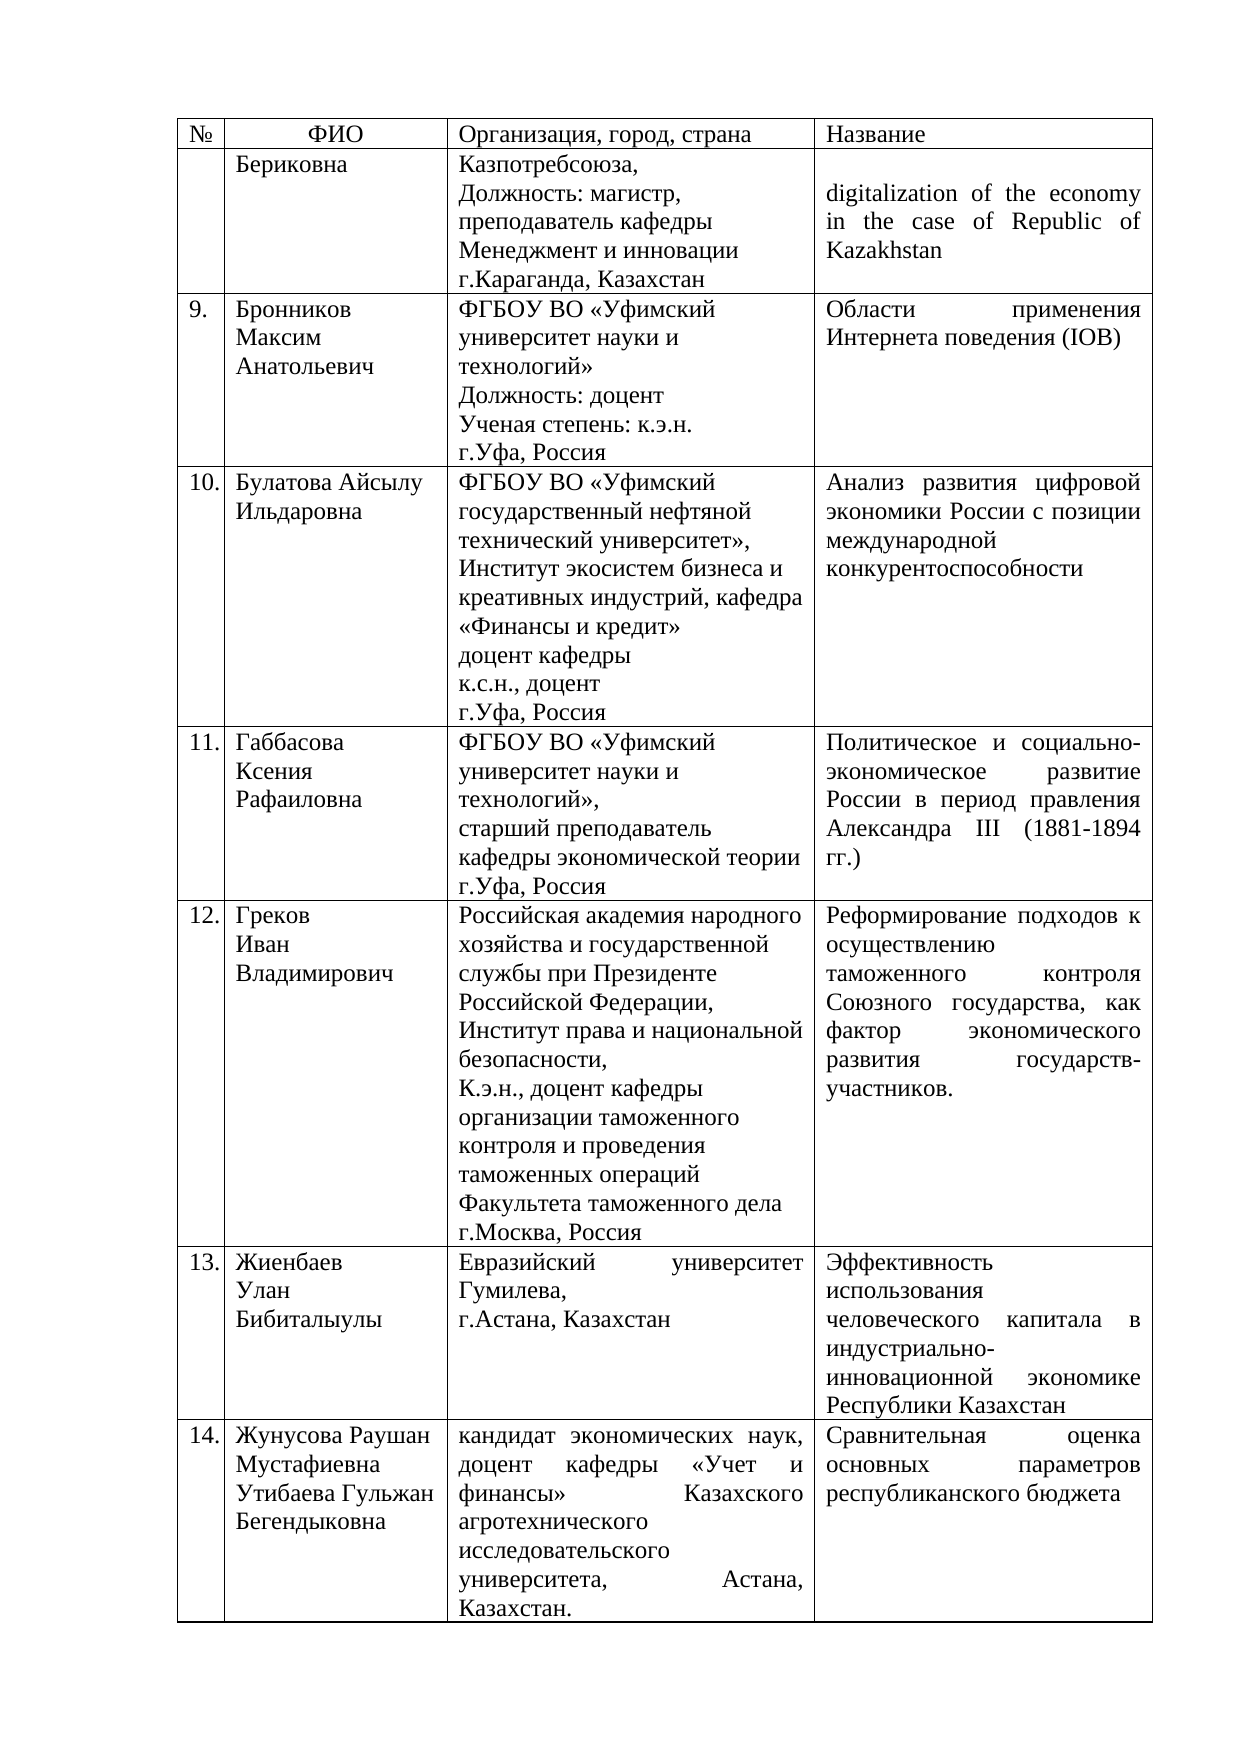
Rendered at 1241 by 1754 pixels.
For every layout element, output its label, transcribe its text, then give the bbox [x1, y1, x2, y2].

table_cell Жиенбаев Улан Бибиталыулы [225, 1247, 447, 1419]
table_header № [178, 119, 224, 148]
table_cell [178, 901, 224, 1246]
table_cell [225, 1420, 447, 1621]
table_cell Блялова Алуа Бериковна [225, 149, 447, 293]
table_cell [815, 1420, 1152, 1621]
table_cell Политическое и социально-экономическое развитие России в период правления Александра III (1881-1894 гг.) [815, 727, 1152, 899]
table_cell [178, 467, 224, 726]
table_cell Габбасова Ксения Рафаиловна [225, 727, 447, 899]
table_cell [448, 149, 814, 293]
table_cell ФГБОУ ВО «Уфимский университет науки и технологий» Должность: доцент Ученая степень: к.э.н. г.Уфа, Россия [448, 294, 814, 466]
table_cell Российская академия народного хозяйства и государственной службы при Президенте Российской Федерации, Институт права и национальной безопасности, К.э.н., доцент кафедры организации таможенного контроля и проведения таможенных операций Факультета таможенного дела г.Москва, Россия [448, 901, 814, 1246]
table_cell ФГБОУ ВО «Уфимский университет науки и технологий», старший преподаватель кафедры экономической теории г.Уфа, Россия [448, 727, 814, 899]
table_cell Анализ развития цифровой экономики России с позиции международной конкурентоспособности [815, 467, 1152, 726]
table_cell [178, 149, 224, 293]
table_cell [448, 1420, 814, 1621]
table_header Организация, город, страна [448, 119, 814, 148]
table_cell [815, 149, 1152, 293]
table_cell Области применения Интернета поведения (IOB) [815, 294, 1152, 466]
table_cell Эффективность использования человеческого капитала в индустриально-инновационной экономике Республики Казахстан [815, 1247, 1152, 1419]
table_cell Греков Иван Владимирович [225, 901, 447, 1246]
table_header ФИО [225, 119, 447, 148]
table_cell Бронников Максим Анатольевич [225, 294, 447, 466]
table_cell [178, 294, 224, 466]
table_cell Реформирование подходов к осуществлению таможенного контроля Союзного государства, как фактор экономического развития государств-участников. [815, 901, 1152, 1246]
table_cell [178, 1420, 224, 1621]
table_cell ФГБОУ ВО «Уфимский государственный нефтяной технический университет», Институт экосистем бизнеса и креативных индустрий, кафедра «Финансы и кредит» доцент кафедры к.с.н., доцент г.Уфа, Россия [448, 467, 814, 726]
table_cell Булатова Айсылу Ильдаровна [225, 467, 447, 726]
table_header Название [815, 119, 1152, 148]
table_cell [178, 727, 224, 899]
table_cell [178, 1247, 224, 1419]
table_cell Евразийский университет Гумилева, г.Астана, Казахстан [448, 1247, 814, 1419]
